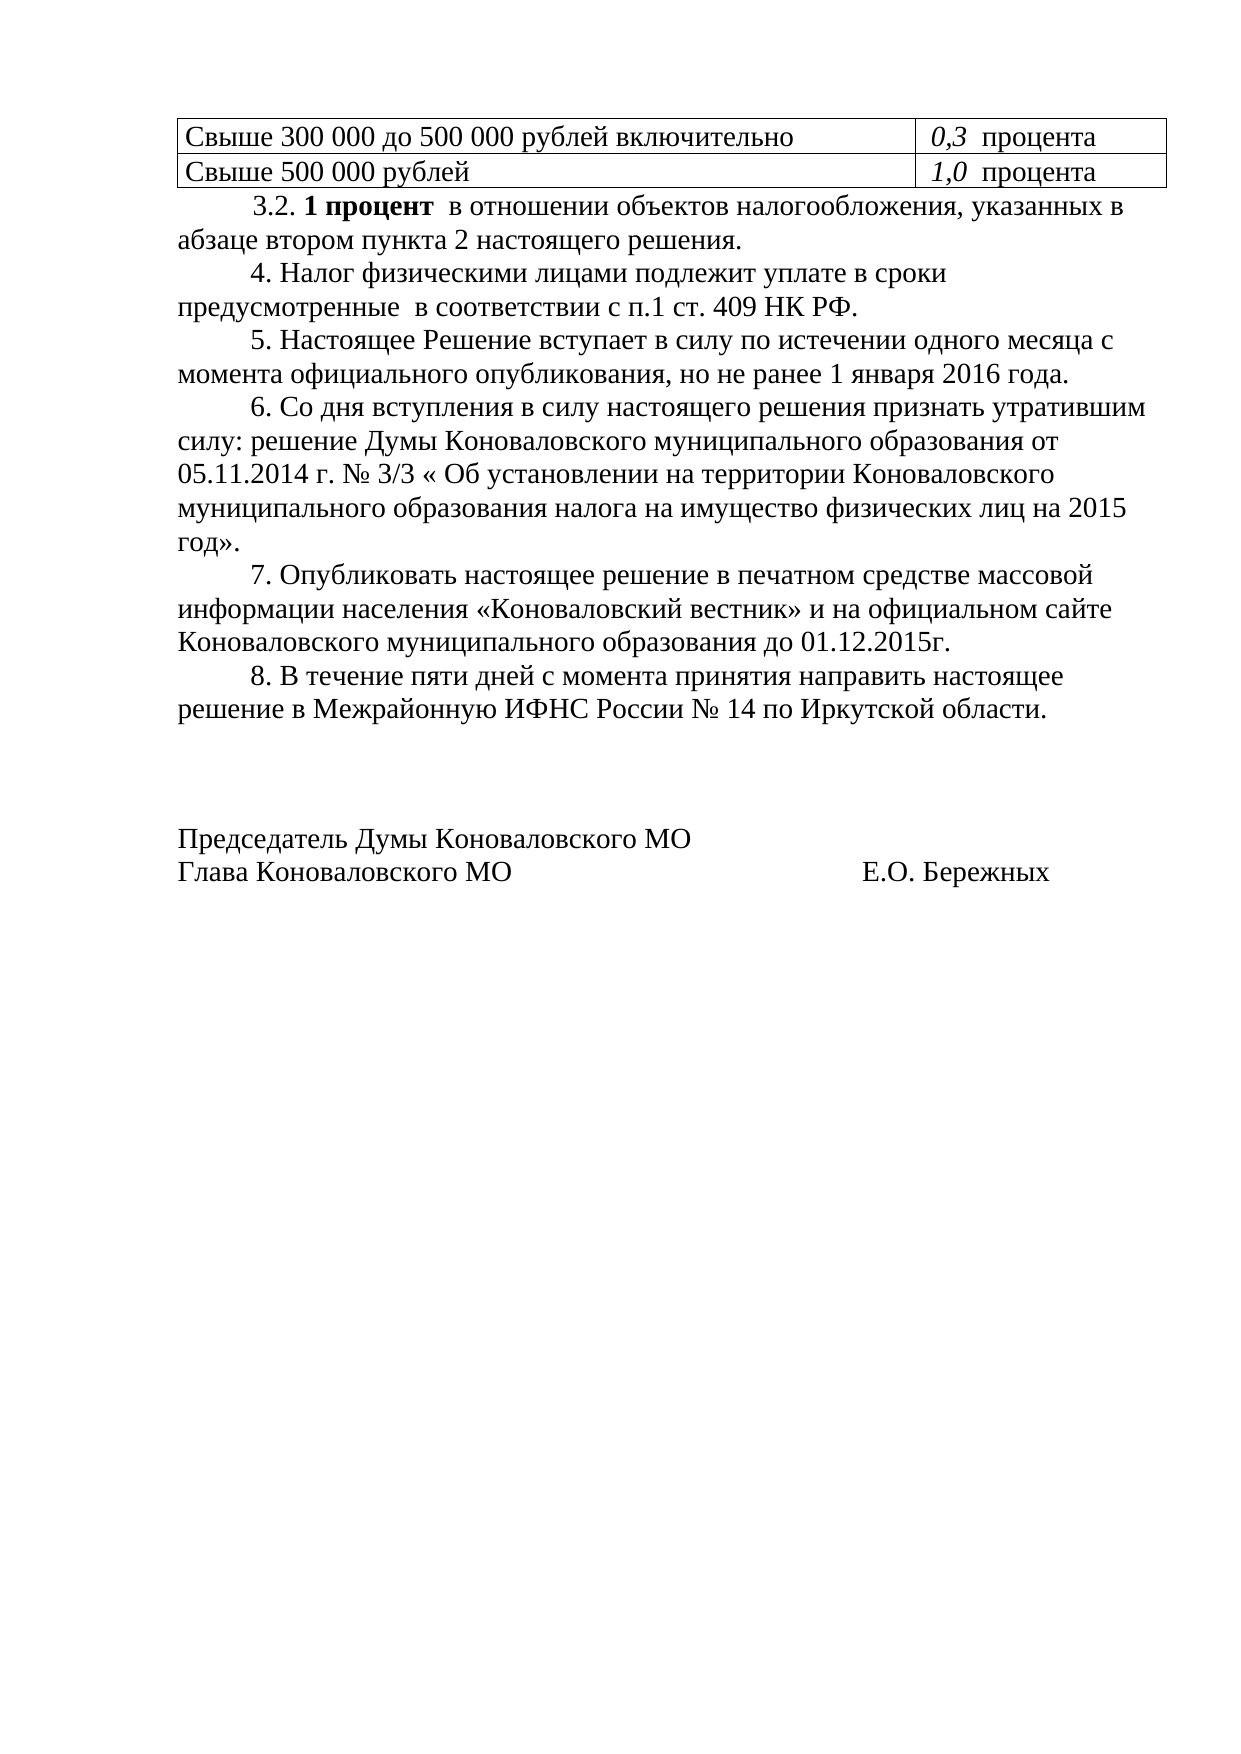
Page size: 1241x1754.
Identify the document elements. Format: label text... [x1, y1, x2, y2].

text 6. Со дня вступления в силу настоящего решения признать утратившим силу: решение Думы Коноваловского муниципального образования от 05.11.2014 г. № 3/3 « Об установлении на территории Коноваловского муниципального образования налога на имущество физических лиц на 2015 год». [177, 389, 1152, 557]
text Глава Коноваловского МО Е.О. Бережных [177, 854, 1152, 888]
table_cell 1,0 процента [916, 154, 1166, 187]
table_cell 0,3 процента [916, 119, 1166, 153]
text Председатель Думы Коноваловского МО [177, 821, 1152, 854]
table_cell Свыше 500 000 рублей [178, 154, 915, 187]
text 3.2. 1 процент в отношении объектов налогообложения, указанных в абзаце втором пункта 2 настоящего решения. [177, 188, 1152, 255]
text 5. Настоящее Решение вступает в силу по истечении одного месяца с момента официального опубликования, но не ранее 1 января 2016 года. [177, 322, 1152, 389]
text 4. Налог физическими лицами подлежит уплате в сроки предусмотренные в соответствии с п.1 ст. 409 НК РФ. [177, 255, 1152, 322]
text 8. В течение пяти дней с момента принятия направить настоящее решение в Межрайонную ИФНС России № 14 по Иркутской области. [177, 658, 1152, 725]
text 7. Опубликовать настоящее решение в печатном средстве массовой информации населения «Коноваловский вестник» и на официальном сайте Коноваловского муниципального образования до 01.12.2015г. [177, 557, 1152, 658]
table_cell Свыше 300 000 до 500 000 рублей включительно [178, 119, 915, 153]
